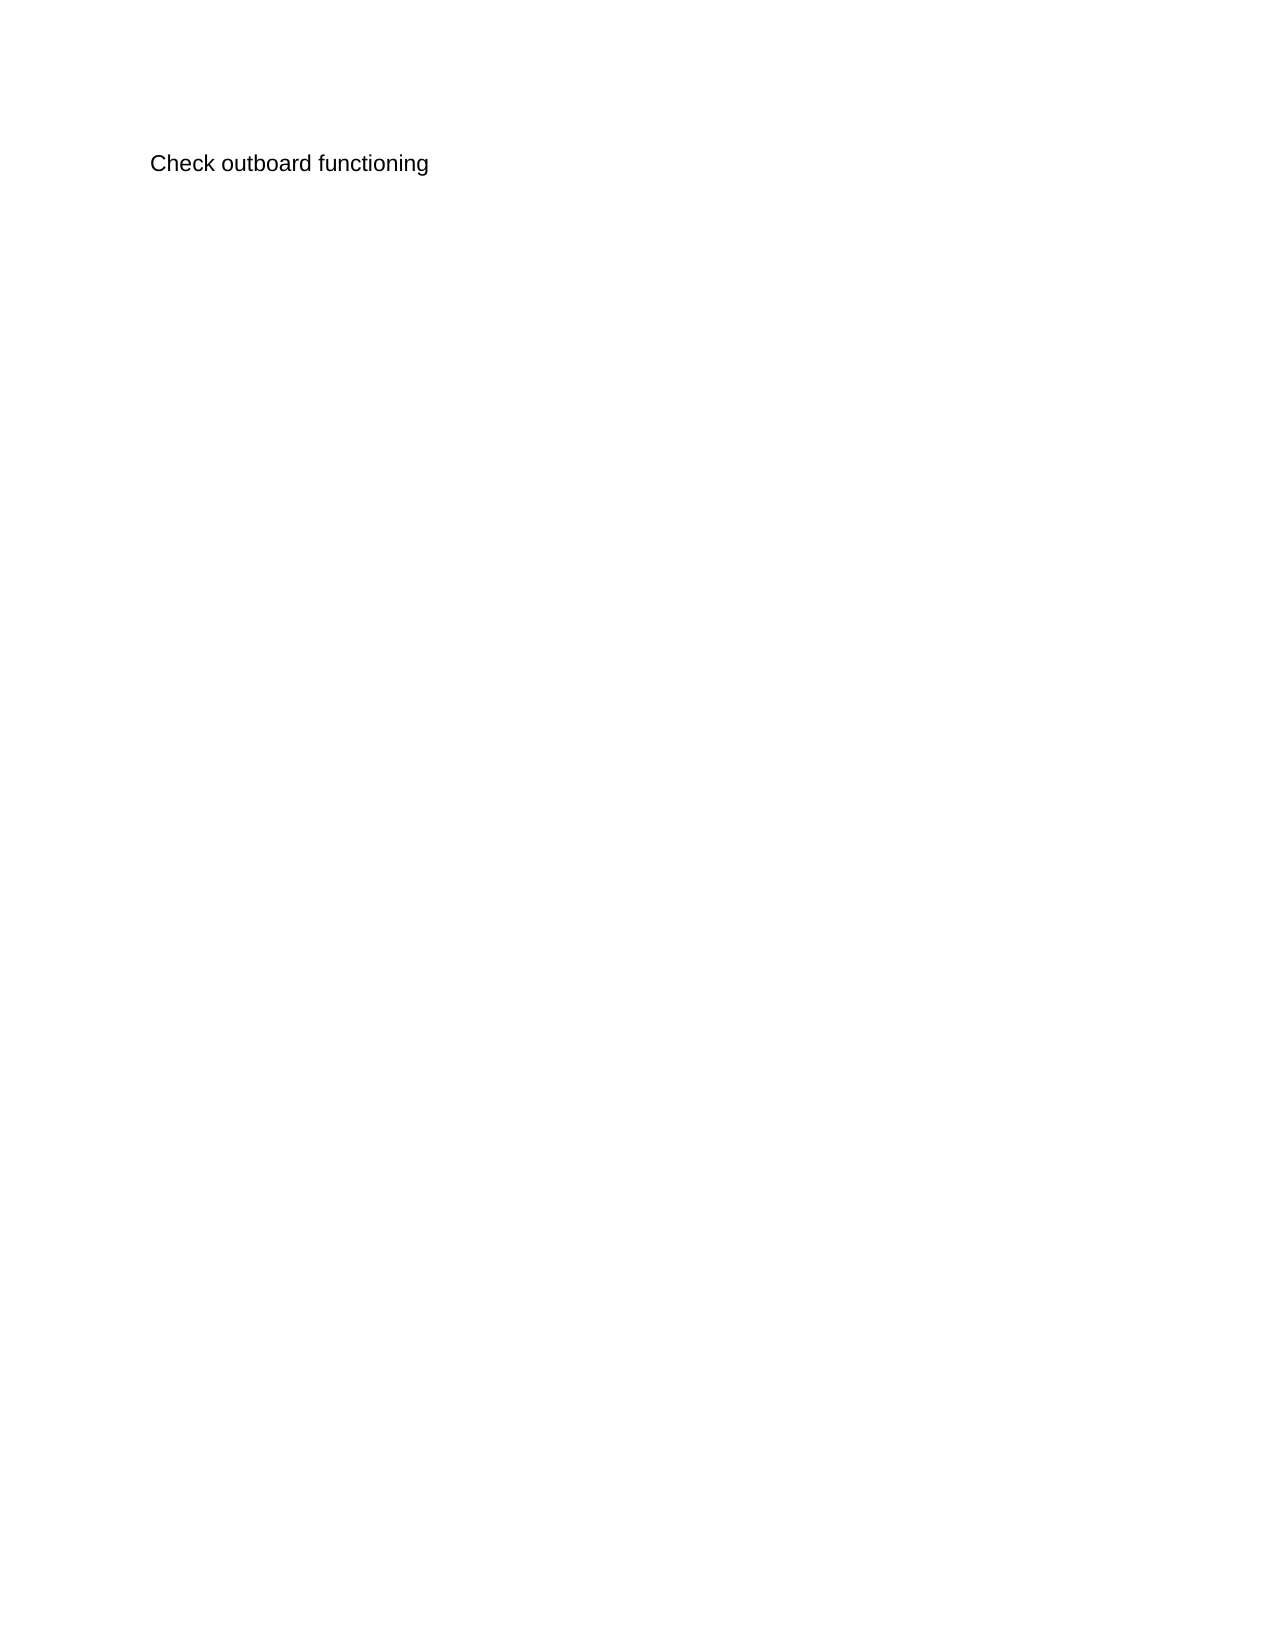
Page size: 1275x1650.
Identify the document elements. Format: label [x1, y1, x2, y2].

text [150, 150, 1125, 267]
